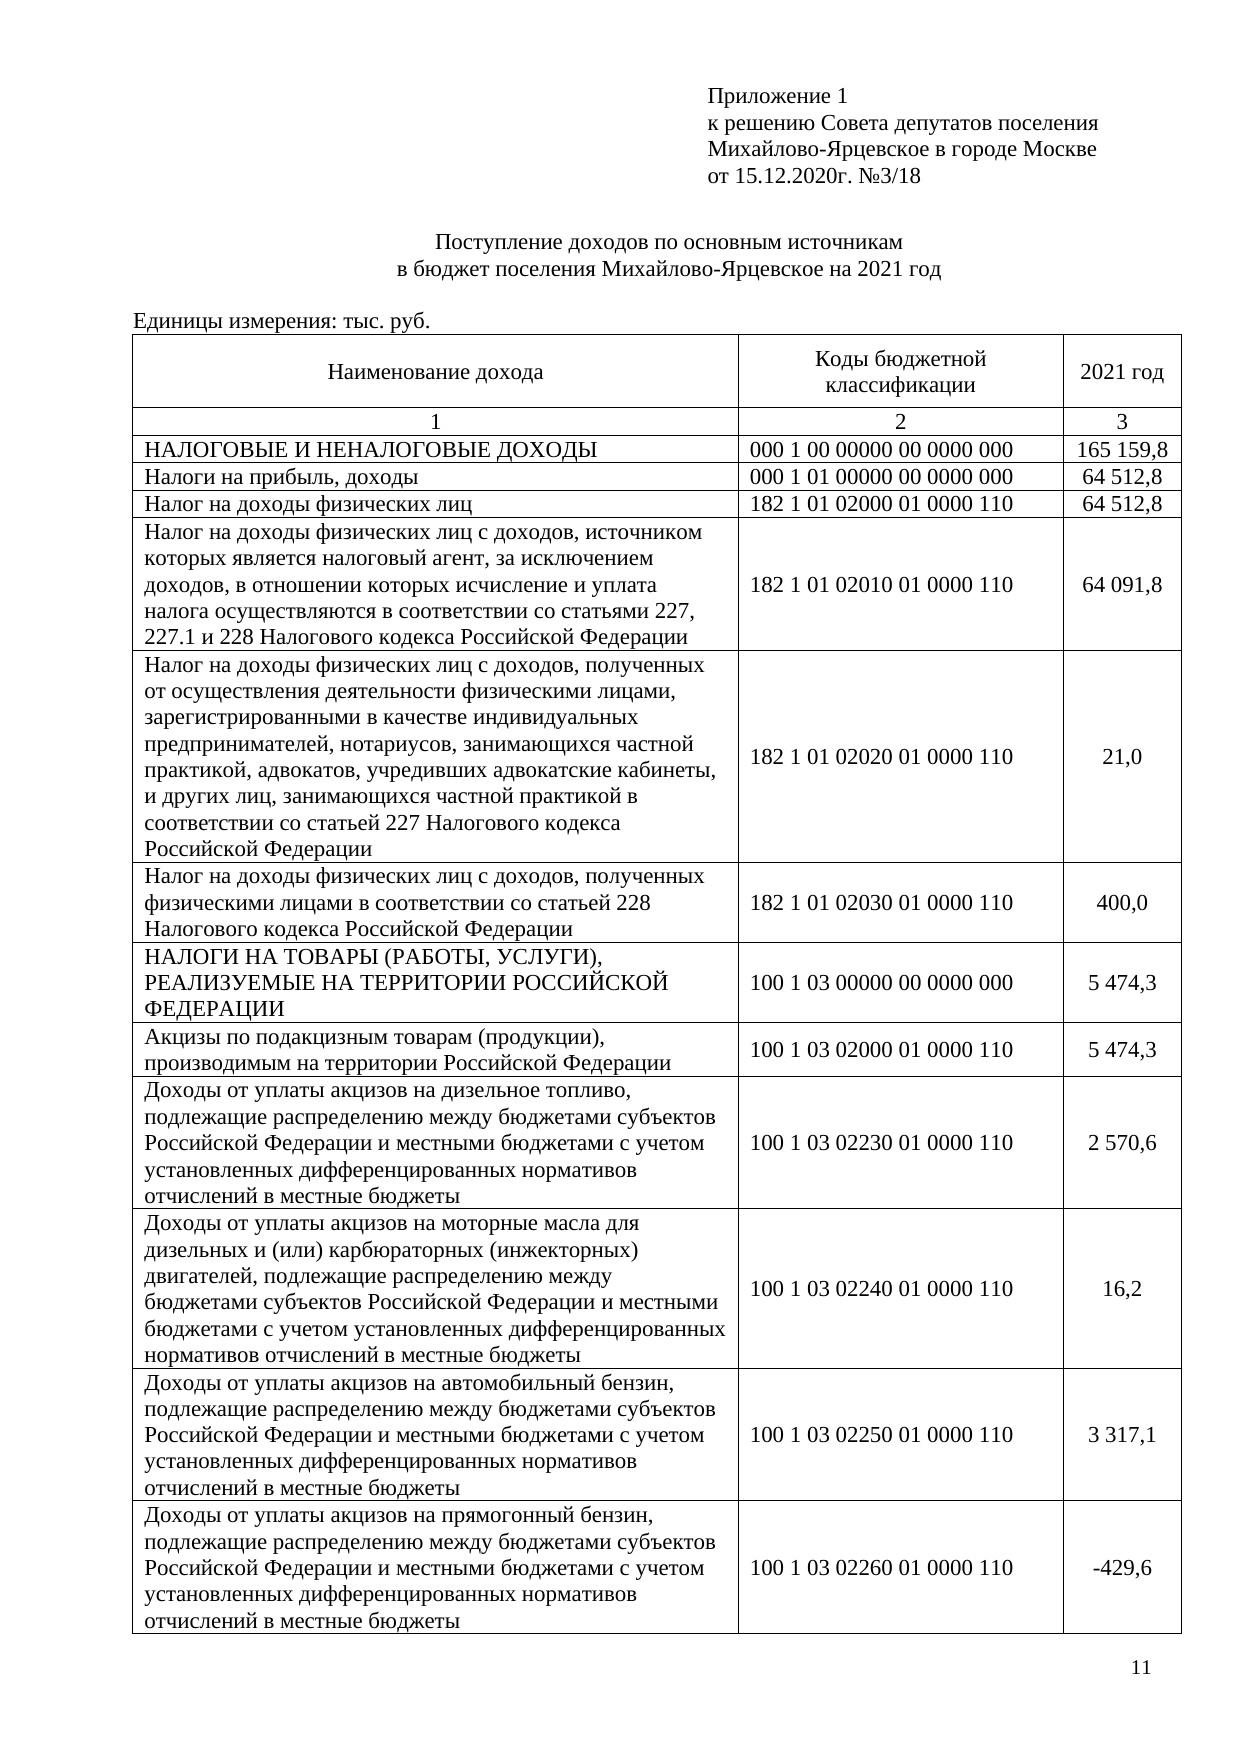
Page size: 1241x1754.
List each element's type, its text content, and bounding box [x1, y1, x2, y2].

table_cell 165 159,8 [1064, 436, 1181, 462]
table_cell Налоги на прибыль, доходы [133, 463, 738, 489]
table_cell 100 1 03 02230 01 0000 110 [739, 1077, 1063, 1208]
table_cell Доходы от уплаты акцизов на моторные масла для дизельных и (или) карбюраторных (инжекторных) двигателей, подлежащие распределению между бюджетами субъектов Российской Федерации и местными бюджетами с учетом установленных дифференцированных нормативов отчислений в местные бюджеты [133, 1209, 738, 1367]
text Поступление доходов по основным источникам [187, 228, 1152, 255]
table_cell 2 570,6 [1064, 1077, 1181, 1208]
table_cell 5 474,3 [1064, 943, 1181, 1022]
table_cell 400,0 [1064, 863, 1181, 942]
table_cell 5 474,3 [1064, 1023, 1181, 1076]
table_cell 64 091,8 [1064, 518, 1181, 650]
table_cell НАЛОГОВЫЕ И НЕНАЛОГОВЫЕ ДОХОДЫ [133, 436, 738, 462]
table_cell Доходы от уплаты акцизов на прямогонный бензин, подлежащие распределению между бюджетами субъектов Российской Федерации и местными бюджетами с учетом установленных дифференцированных нормативов отчислений в местные бюджеты [133, 1501, 738, 1633]
text в бюджет поселения Михайлово-Ярцевское на 2021 год [187, 255, 1152, 281]
table_header 2021 год [1064, 335, 1181, 407]
text Единицы измерения: тыс. руб. [133, 307, 1152, 334]
table_cell 000 1 00 00000 00 0000 000 [739, 436, 1063, 462]
table_cell 182 1 01 02030 01 0000 110 [739, 863, 1063, 942]
table_cell Налог на доходы физических лиц с доходов, полученных физическими лицами в соответствии со статьей 228 Налогового кодекса Российской Федерации [133, 863, 738, 942]
table_cell 182 1 01 02020 01 0000 110 [739, 651, 1063, 862]
table_cell 182 1 01 02000 01 0000 110 [739, 491, 1063, 517]
table_cell Доходы от уплаты акцизов на дизельное топливо, подлежащие распределению между бюджетами субъектов Российской Федерации и местными бюджетами с учетом установленных дифференцированных нормативов отчислений в местные бюджеты [133, 1077, 738, 1208]
table_cell НАЛОГИ НА ТОВАРЫ (РАБОТЫ, УСЛУГИ), РЕАЛИЗУЕМЫЕ НА ТЕРРИТОРИИ РОССИЙСКОЙ ФЕДЕРАЦИИ [133, 943, 738, 1022]
table_cell Налог на доходы физических лиц с доходов, полученных от осуществления деятельности физическими лицами, зарегистрированными в качестве индивидуальных предпринимателей, нотариусов, занимающихся частной практикой, адвокатов, учредивших адвокатские кабинеты, и других лиц, занимающихся частной практикой в соответствии со статьей 227 Налогового кодекса Российской Федерации [133, 651, 738, 862]
table_cell 64 512,8 [1064, 463, 1181, 489]
table_cell Доходы от уплаты акцизов на автомобильный бензин, подлежащие распределению между бюджетами субъектов Российской Федерации и местными бюджетами с учетом установленных дифференцированных нормативов отчислений в местные бюджеты [133, 1369, 738, 1500]
table_cell 3 [1064, 408, 1181, 435]
table_cell 100 1 03 02250 01 0000 110 [739, 1369, 1063, 1500]
table_cell 3 317,1 [1064, 1369, 1181, 1500]
table_cell 182 1 01 02010 01 0000 110 [739, 518, 1063, 650]
table_cell 16,2 [1064, 1209, 1181, 1367]
table_header Коды бюджетной классификации [739, 335, 1063, 407]
table_cell 100 1 03 02000 01 0000 110 [739, 1023, 1063, 1076]
table_cell -429,6 [1064, 1501, 1181, 1633]
table_cell Налог на доходы физических лиц с доходов, источником которых является налоговый агент, за исключением доходов, в отношении которых исчисление и уплата налога осуществляются в соответствии со статьями 227, 227.1 и 228 Налогового кодекса Российской Федерации [133, 518, 738, 650]
table_cell 100 1 03 02240 01 0000 110 [739, 1209, 1063, 1367]
table_cell 100 1 03 02260 01 0000 110 [739, 1501, 1063, 1633]
table_cell Акцизы по подакцизным товарам (продукции), производимым на территории Российской Федерации [133, 1023, 738, 1076]
table_cell 000 1 01 00000 00 0000 000 [739, 463, 1063, 489]
table_cell 100 1 03 00000 00 0000 000 [739, 943, 1063, 1022]
table_cell 1 [133, 408, 738, 435]
table_cell Налог на доходы физических лиц [133, 491, 738, 517]
table_cell 2 [739, 408, 1063, 435]
table_cell 64 512,8 [1064, 491, 1181, 517]
table_header Наименование дохода [133, 335, 738, 407]
table_cell 21,0 [1064, 651, 1181, 862]
